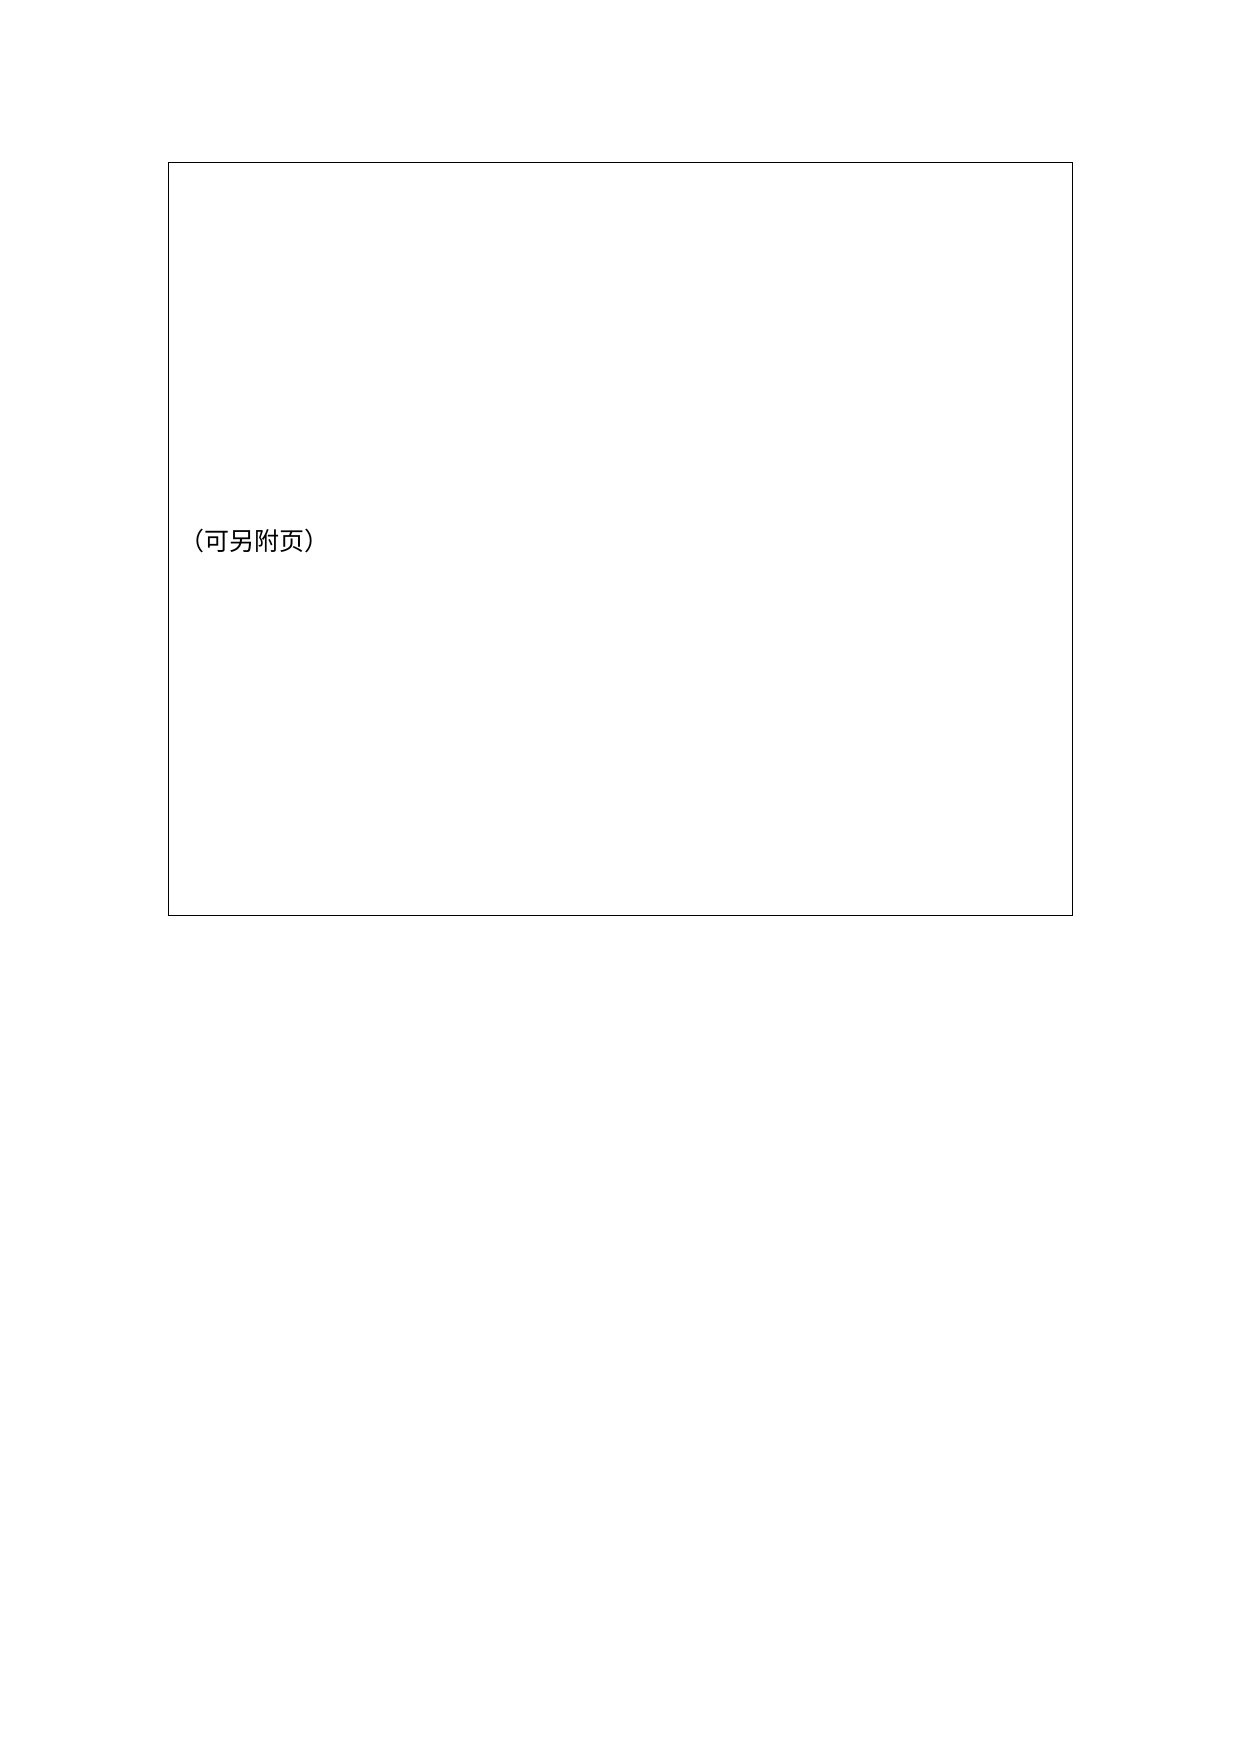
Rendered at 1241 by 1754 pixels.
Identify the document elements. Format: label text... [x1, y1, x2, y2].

table_cell （可另附页） [169, 163, 1072, 915]
